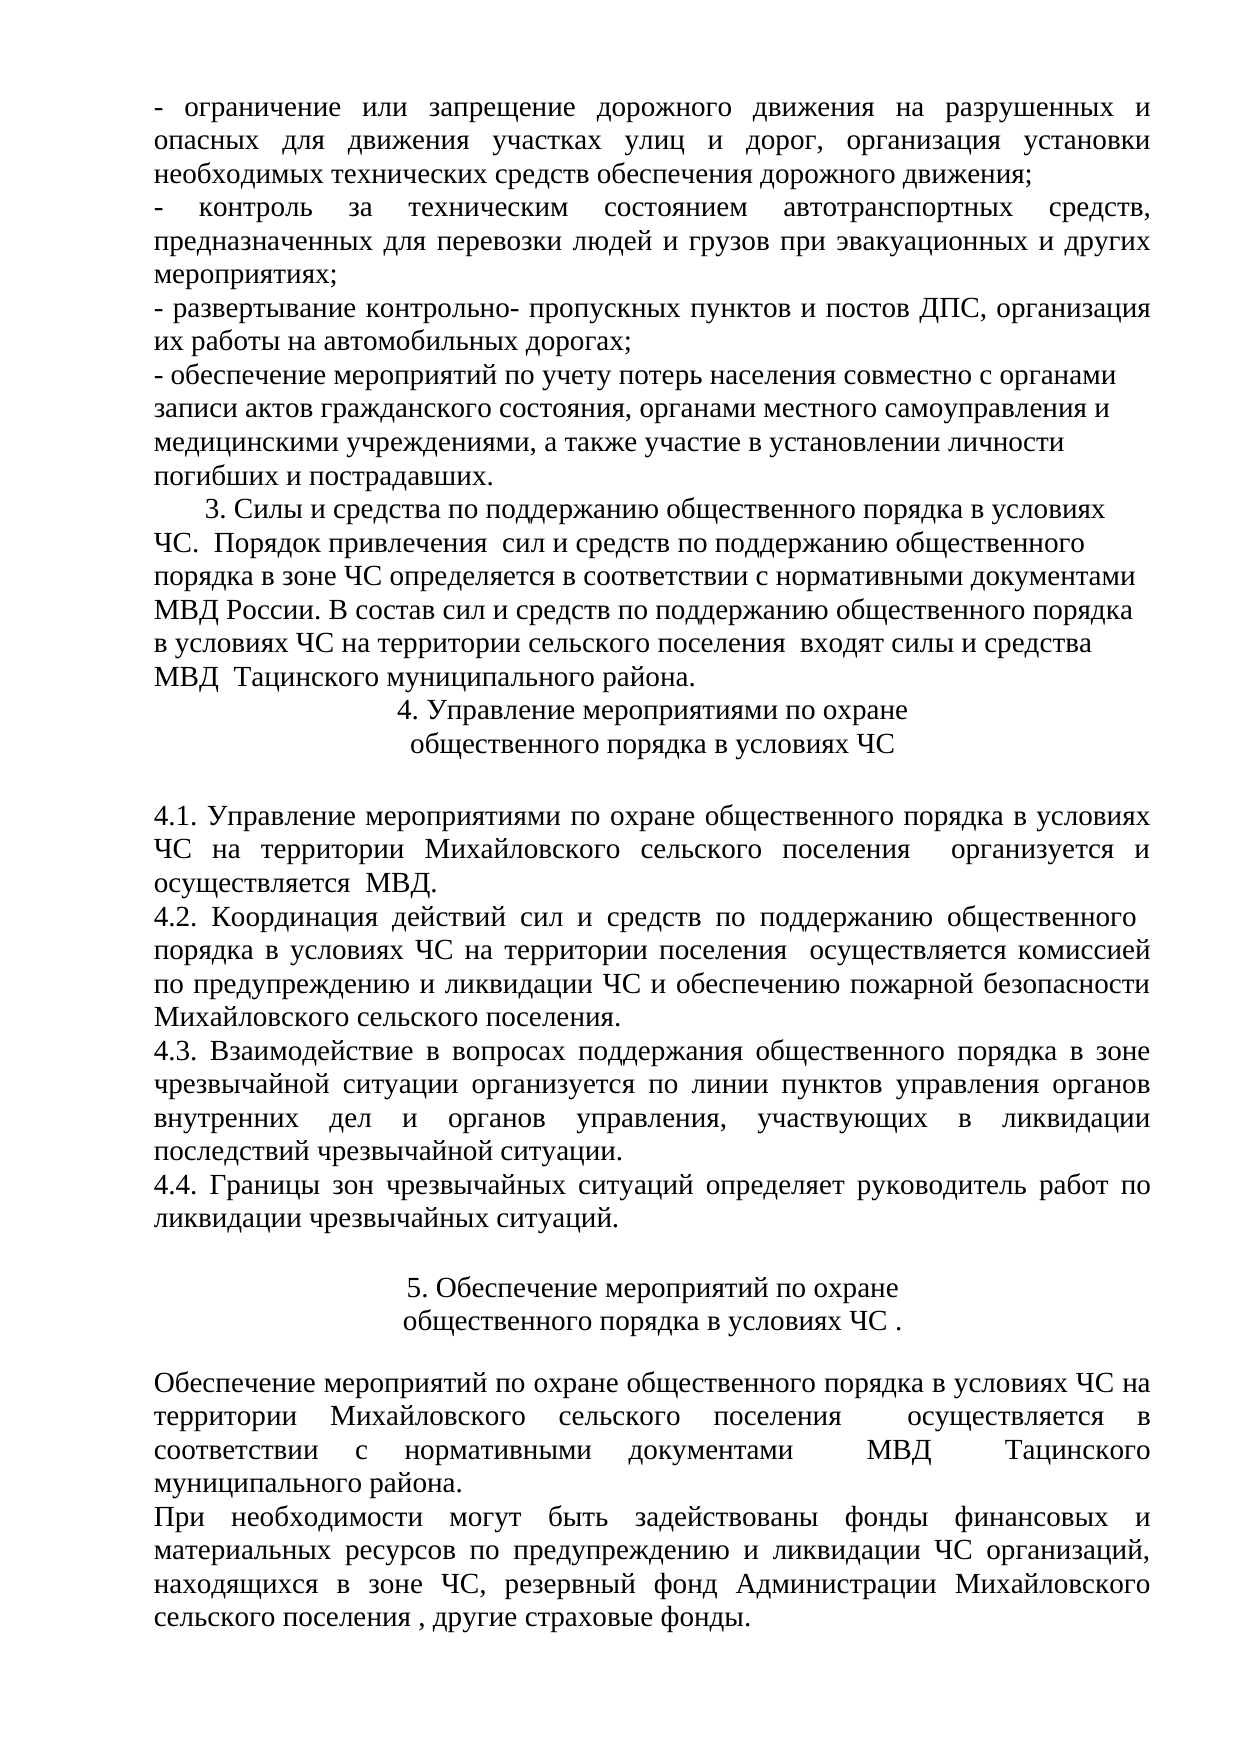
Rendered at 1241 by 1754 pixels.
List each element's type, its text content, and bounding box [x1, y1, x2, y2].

text - обеспечение мероприятий по учету потерь населения совместно с органами записи актов гражданского состояния, органами местного самоуправления и медицинскими учреждениями, а также участие в установлении личности погибших и пострадавших. 3. Силы и средства по поддержанию общественного порядка в условиях ЧС. Порядок привлечения сил и средств по поддержанию общественного порядка в зоне ЧС определяется в соответствии с нормативными документами МВД России. В состав сил и средств по поддержанию общественного порядка в условиях ЧС на территории сельского поселения входят силы и средства МВД Тацинского муниципального района. [153, 357, 1152, 692]
text 4.1. Управление мероприятиями по охране общественного порядка в условиях ЧС на территории Михайловского сельского поселения организуется и осуществляется МВД. [153, 798, 1152, 899]
text 4. Управление мероприятиями по охране [153, 692, 1152, 726]
text При необходимости могут быть задействованы фонды финансовых и материальных ресурсов по предупреждению и ликвидации ЧС организаций, находящихся в зоне ЧС, резервный фонд Администрации Михайловского сельского поселения , другие страховые фонды. [153, 1499, 1152, 1633]
text общественного порядка в условиях ЧС [153, 726, 1152, 759]
text 4.3. Взаимодействие в вопросах поддержания общественного порядка в зоне чрезвычайной ситуации организуется по линии пунктов управления органов внутренних дел и органов управления, участвующих в ликвидации последствий чрезвычайной ситуации. [153, 1033, 1152, 1167]
text 4.4. Границы зон чрезвычайных ситуаций определяет руководитель работ по ликвидации чрезвычайных ситуаций. [153, 1167, 1152, 1234]
text общественного порядка в условиях ЧС . [153, 1303, 1152, 1337]
text 5. Обеспечение мероприятий по охране [153, 1234, 1152, 1303]
text 4.2. Координация действий сил и средств по поддержанию общественного порядка в условиях ЧС на территории поселения осуществляется комиссией по предупреждению и ликвидации ЧС и обеспечению пожарной безопасности Михайловского сельского поселения. [153, 899, 1152, 1033]
text - контроль за техническим состоянием автотранспортных средств, предназначенных для перевозки людей и грузов при эвакуационных и других мероприятиях; [153, 189, 1152, 290]
text - ограничение или запрещение дорожного движения на разрушенных и опасных для движения участках улиц и дорог, организация установки необходимых технических средств обеспечения дорожного движения; [153, 89, 1152, 189]
text Обеспечение мероприятий по охране общественного порядка в условиях ЧС на территории Михайловского сельского поселения осуществляется в соответствии с нормативными документами МВД Тацинского муниципального района. [153, 1337, 1152, 1499]
text - развертывание контрольно- пропускных пунктов и постов ДПС, организация их работы на автомобильных дорогах; [153, 290, 1152, 357]
